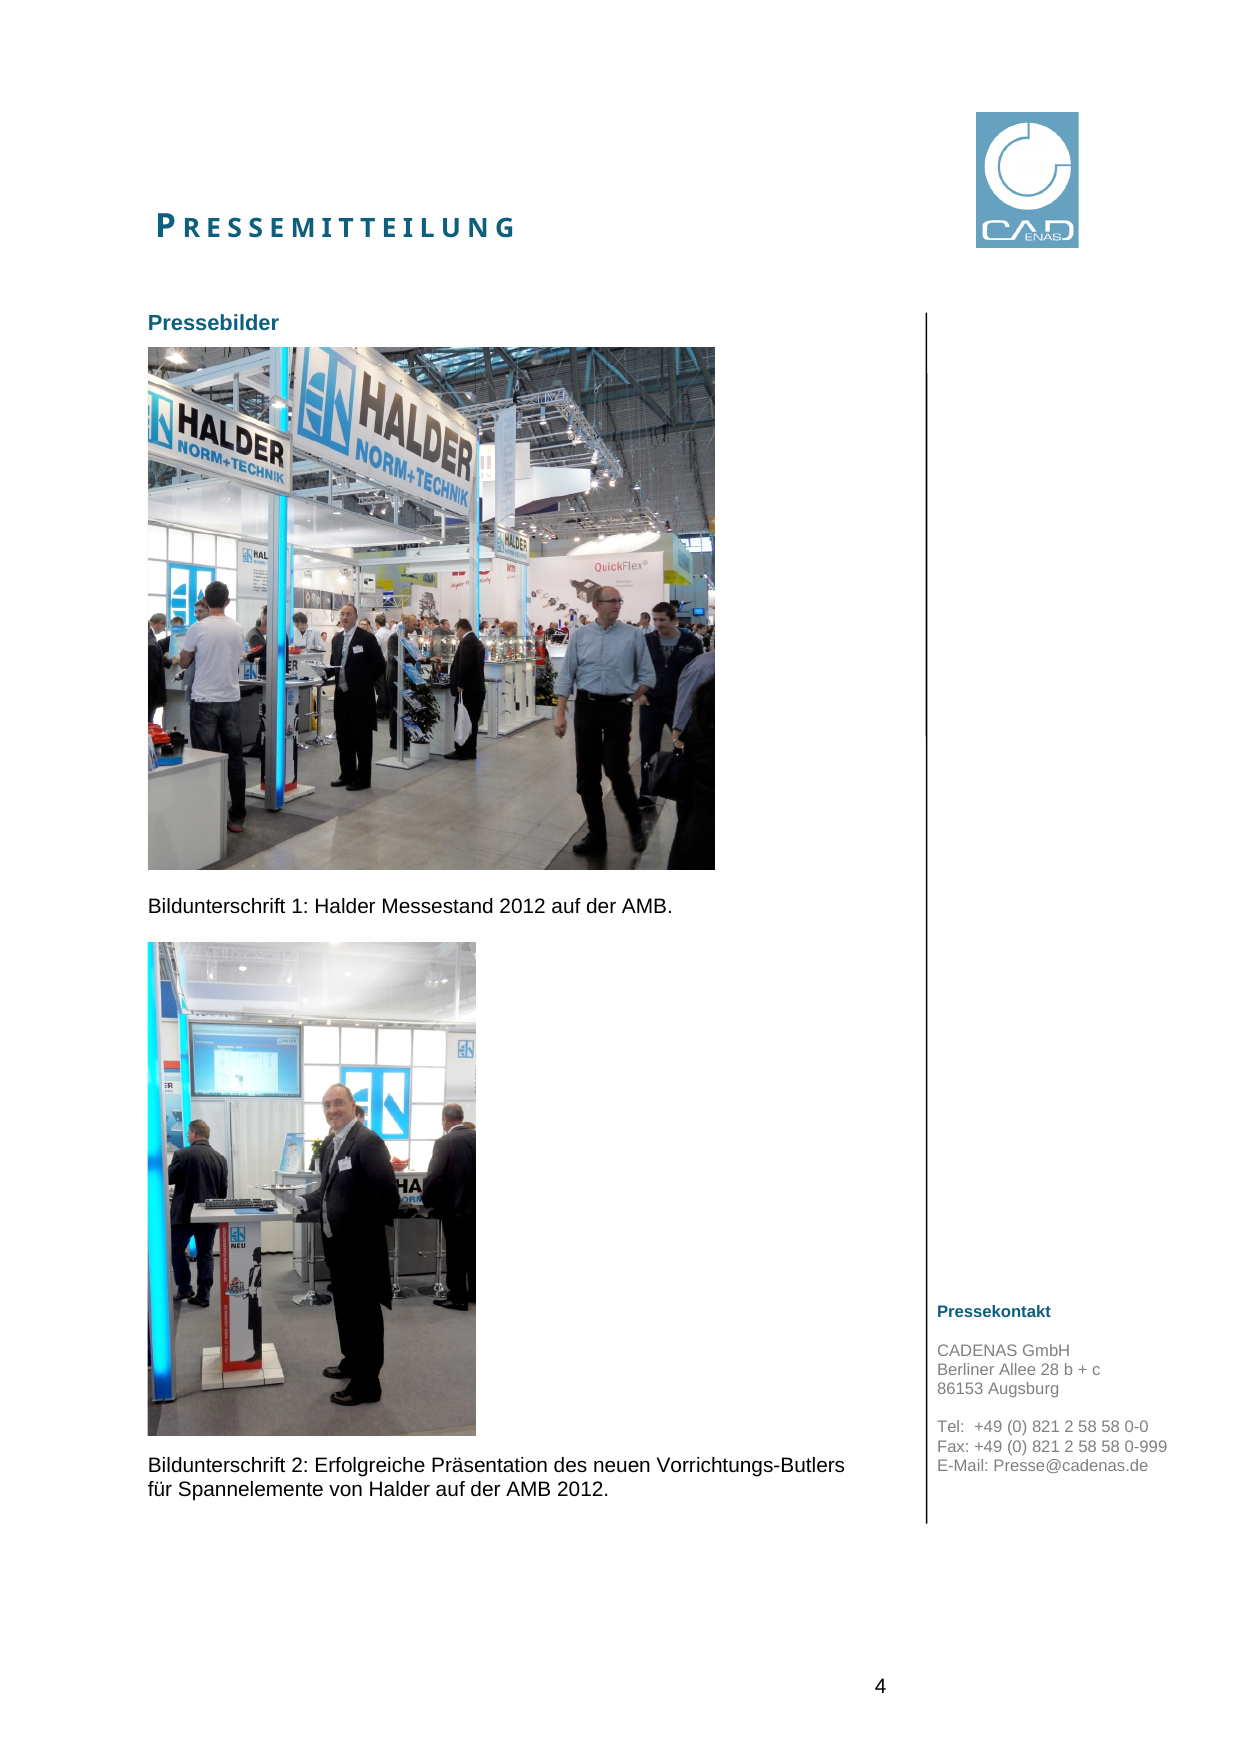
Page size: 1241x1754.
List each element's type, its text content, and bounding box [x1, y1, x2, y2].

text Bildunterschrift 2: Erfolgreiche Präsentation des neuen Vorrichtungs-Butlers für Spannelemente von Halder auf der AMB 2012. [148, 1452, 856, 1500]
text Bildunterschrift 1: Halder Messestand 2012 auf der AMB. [148, 894, 856, 918]
picture [147, 942, 476, 1436]
picture [976, 112, 1079, 248]
text Pressebilder [148, 310, 886, 335]
picture [147, 347, 715, 870]
